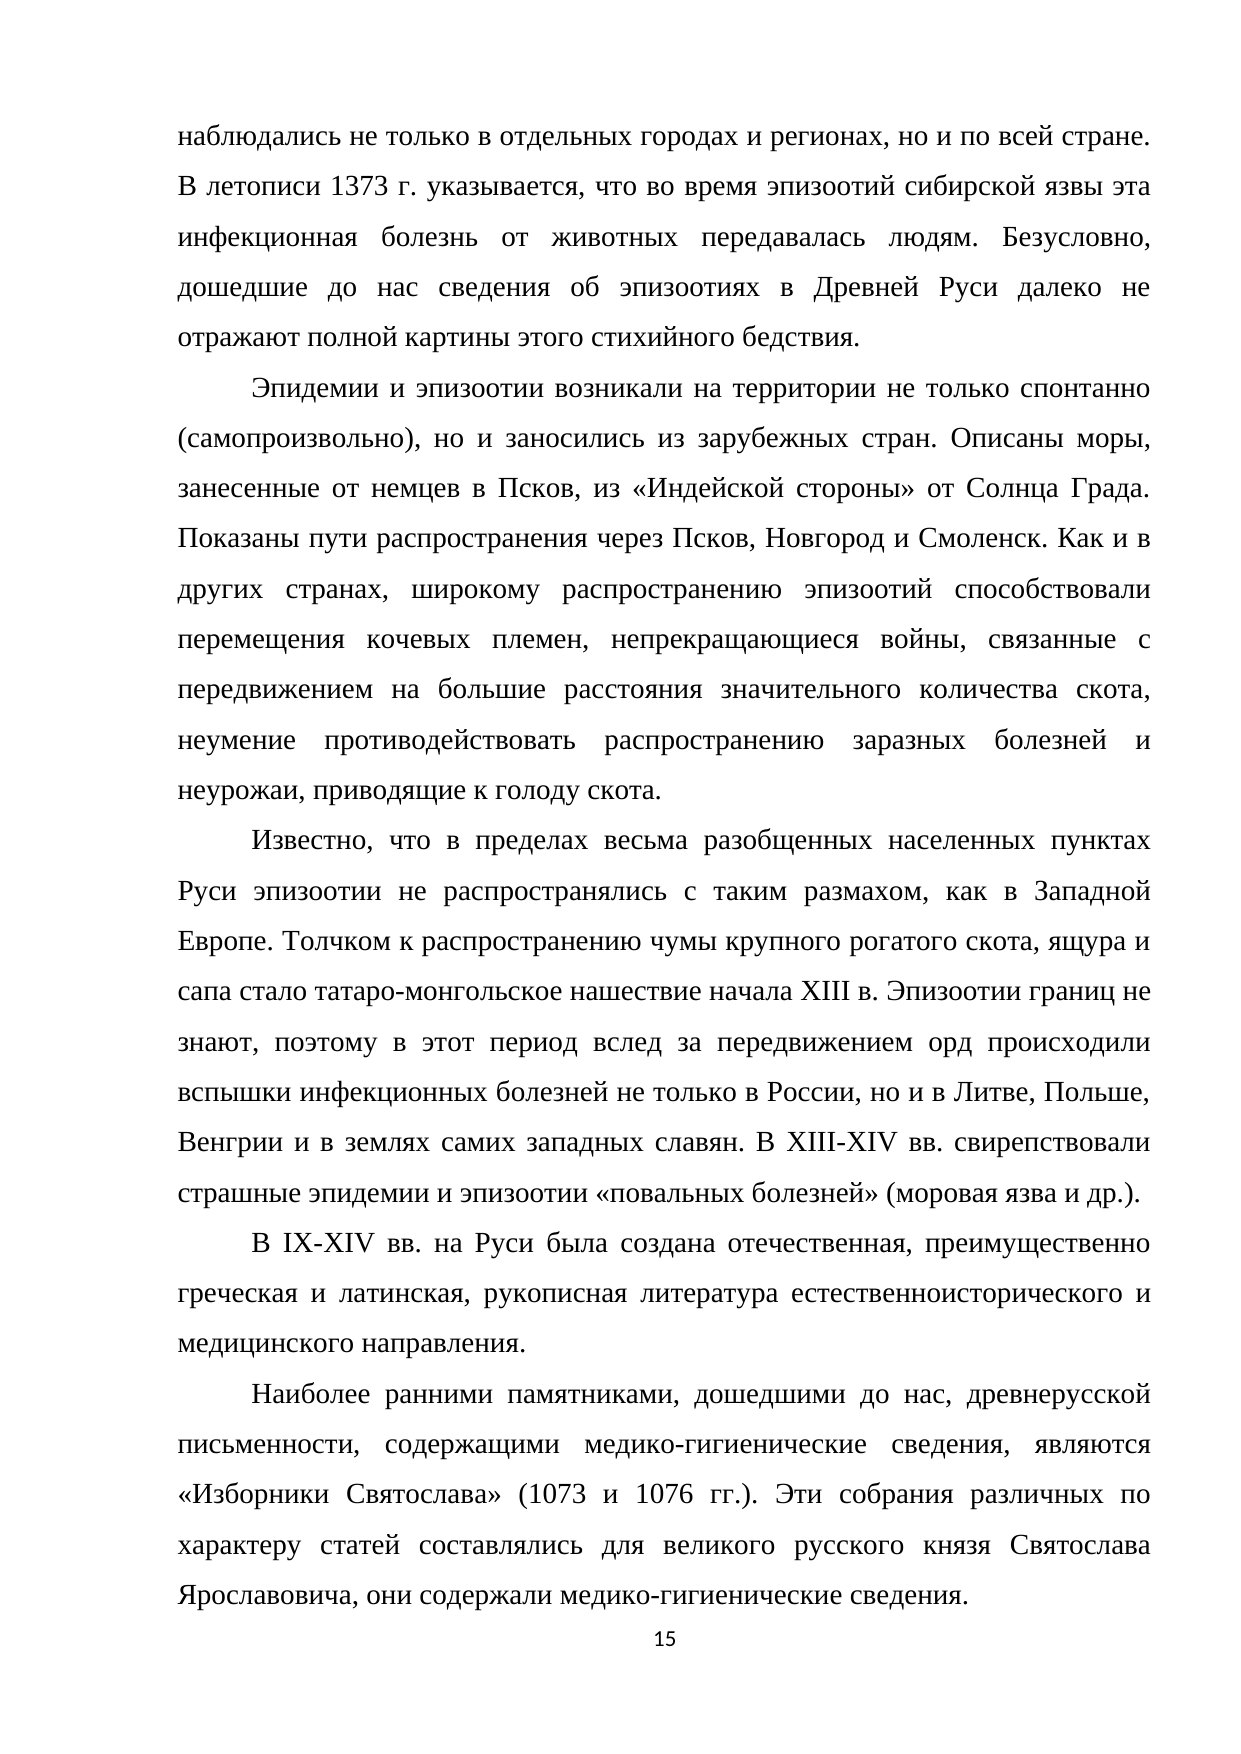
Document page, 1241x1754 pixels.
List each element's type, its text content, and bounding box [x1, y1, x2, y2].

text В IX-XIV вв. на Руси была создана отечественная, преимущественно греческая и латинская, рукописная литература естественноисторического и медицинского направления. [177, 1225, 1152, 1359]
text Наиболее ранними памятниками, дошедшими до нас, древнерусской письменности, содержащими медико-гигиенические сведения, являются «Изборники Святослава» (1073 и 1076 гг.). Эти собрания различных по характеру статей составлялись для великого русского князя Святослава Ярославовича, они содержали медико-гигиенические сведения. [177, 1376, 1152, 1611]
text Эпидемии и эпизоотии возникали на территории не только спонтанно (самопроизвольно), но и заносились из зарубежных стран. Описаны моры, занесенные от немцев в Псков, из «Индейской стороны» от Солнца Града. Показаны пути распространения через Псков, Новгород и Смоленск. Как и в других странах, широкому распространению эпизоотий способствовали перемещения кочевых племен, непрекращающиеся войны, связанные с передвижением на большие расстояния значительного количества скота, неумение противодействовать распространению заразных болезней и неурожаи, приводящие к голоду скота. [177, 370, 1152, 806]
text Известно, что в пределах весьма разобщенных населенных пунктах Руси эпизоотии не распространялись с таким размахом, как в Западной Европе. Толчком к распространению чумы крупного рогатого скота, ящура и сапа стало татаро-монгольское нашествие начала XIII в. Эпизоотии границ не знают, поэтому в этот период вслед за передвижением орд происходили вспышки инфекционных болезней не только в России, но и в Литве, Польше, Венгрии и в землях самих западных славян. В XIII-XIV вв. свирепствовали страшные эпидемии и эпизоотии «повальных болезней» (моровая язва и др.). [177, 822, 1152, 1208]
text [177, 118, 1152, 353]
